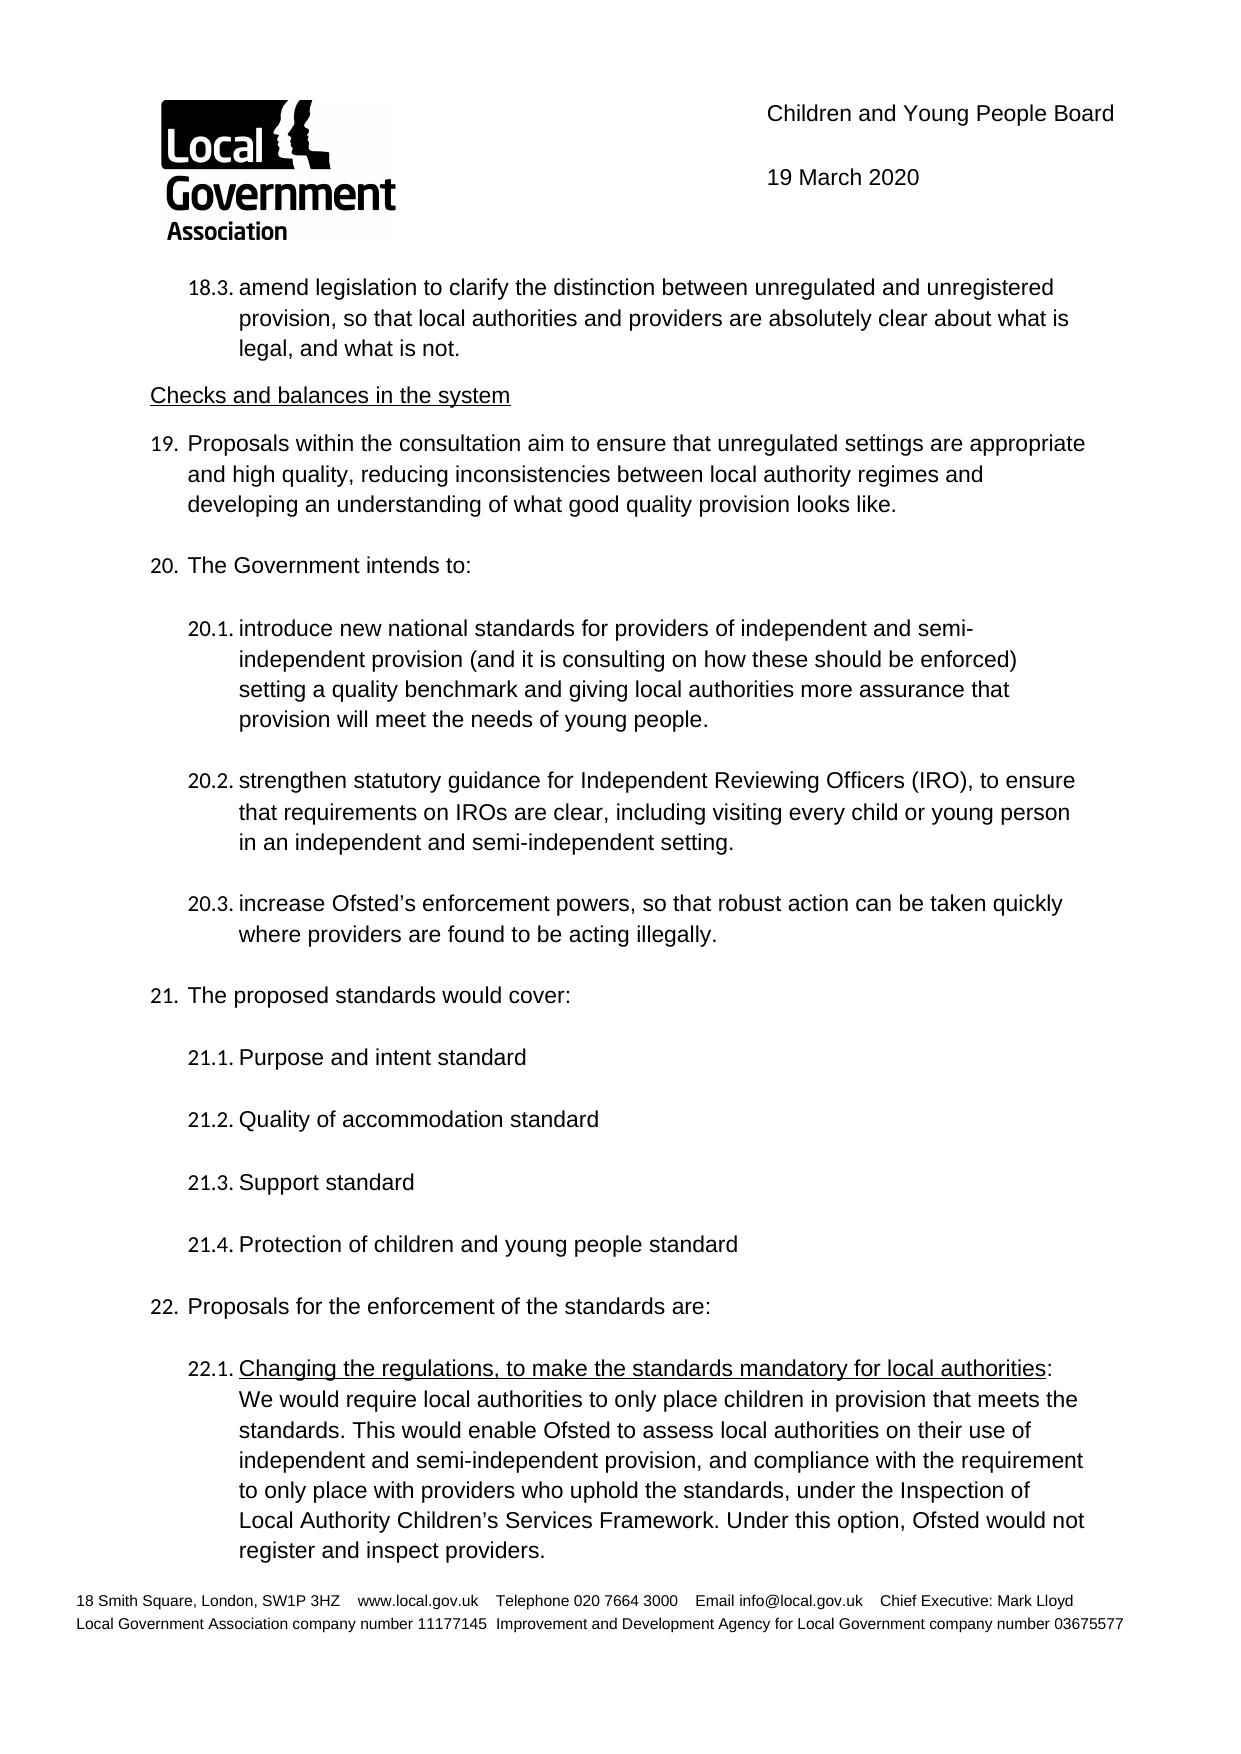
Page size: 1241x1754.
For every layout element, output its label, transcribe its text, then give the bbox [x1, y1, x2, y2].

list amend legislation to clarify the distinction between unregulated and unregistered provision, so that local authorities and providers are absolutely clear about what is legal, and what is not. [187, 273, 1090, 362]
list Support standard [187, 1168, 1090, 1226]
text Checks and balances in the system [150, 382, 1090, 408]
list Quality of accommodation standard [187, 1106, 1090, 1164]
list Proposals within the consultation aim to ensure that unregulated settings are appropriate and high quality, reducing inconsistencies between local authority regimes and developing an understanding of what good quality provision looks like. [150, 429, 1090, 517]
list strengthen statutory guidance for Independent Reviewing Officers (IRO), to ensure that requirements on IROs are clear, including visiting every child or young person in an independent and semi-independent setting. [187, 767, 1090, 855]
list Changing the regulations, to make the standards mandatory for local authorities: We would require local authorities to only place children in provision that meets the standards. This would enable Ofsted to assess local authorities on their use of independent and semi-independent provision, and compliance with the requirement to only place with providers who uphold the standards, under the Inspection of Local Authority Children’s Services Framework. Under this option, Ofsted would not register and inspect providers. [187, 1354, 1090, 1564]
list introduce new national standards for providers of independent and semi-independent provision (and it is consulting on how these should be enforced) setting a quality benchmark and giving local authorities more assurance that provision will meet the needs of young people. [187, 614, 1090, 733]
list Proposals for the enforcement of the standards are: [150, 1292, 1090, 1320]
list Protection of children and young people standard [187, 1230, 1090, 1258]
list Purpose and intent standard [187, 1043, 1090, 1102]
list The proposed standards would cover: [150, 981, 1090, 1040]
list increase Ofsted’s enforcement powers, so that robust action can be taken quickly where providers are found to be acting illegally. [187, 889, 1090, 947]
picture [161, 100, 396, 240]
list The Government intends to: [150, 552, 1090, 579]
